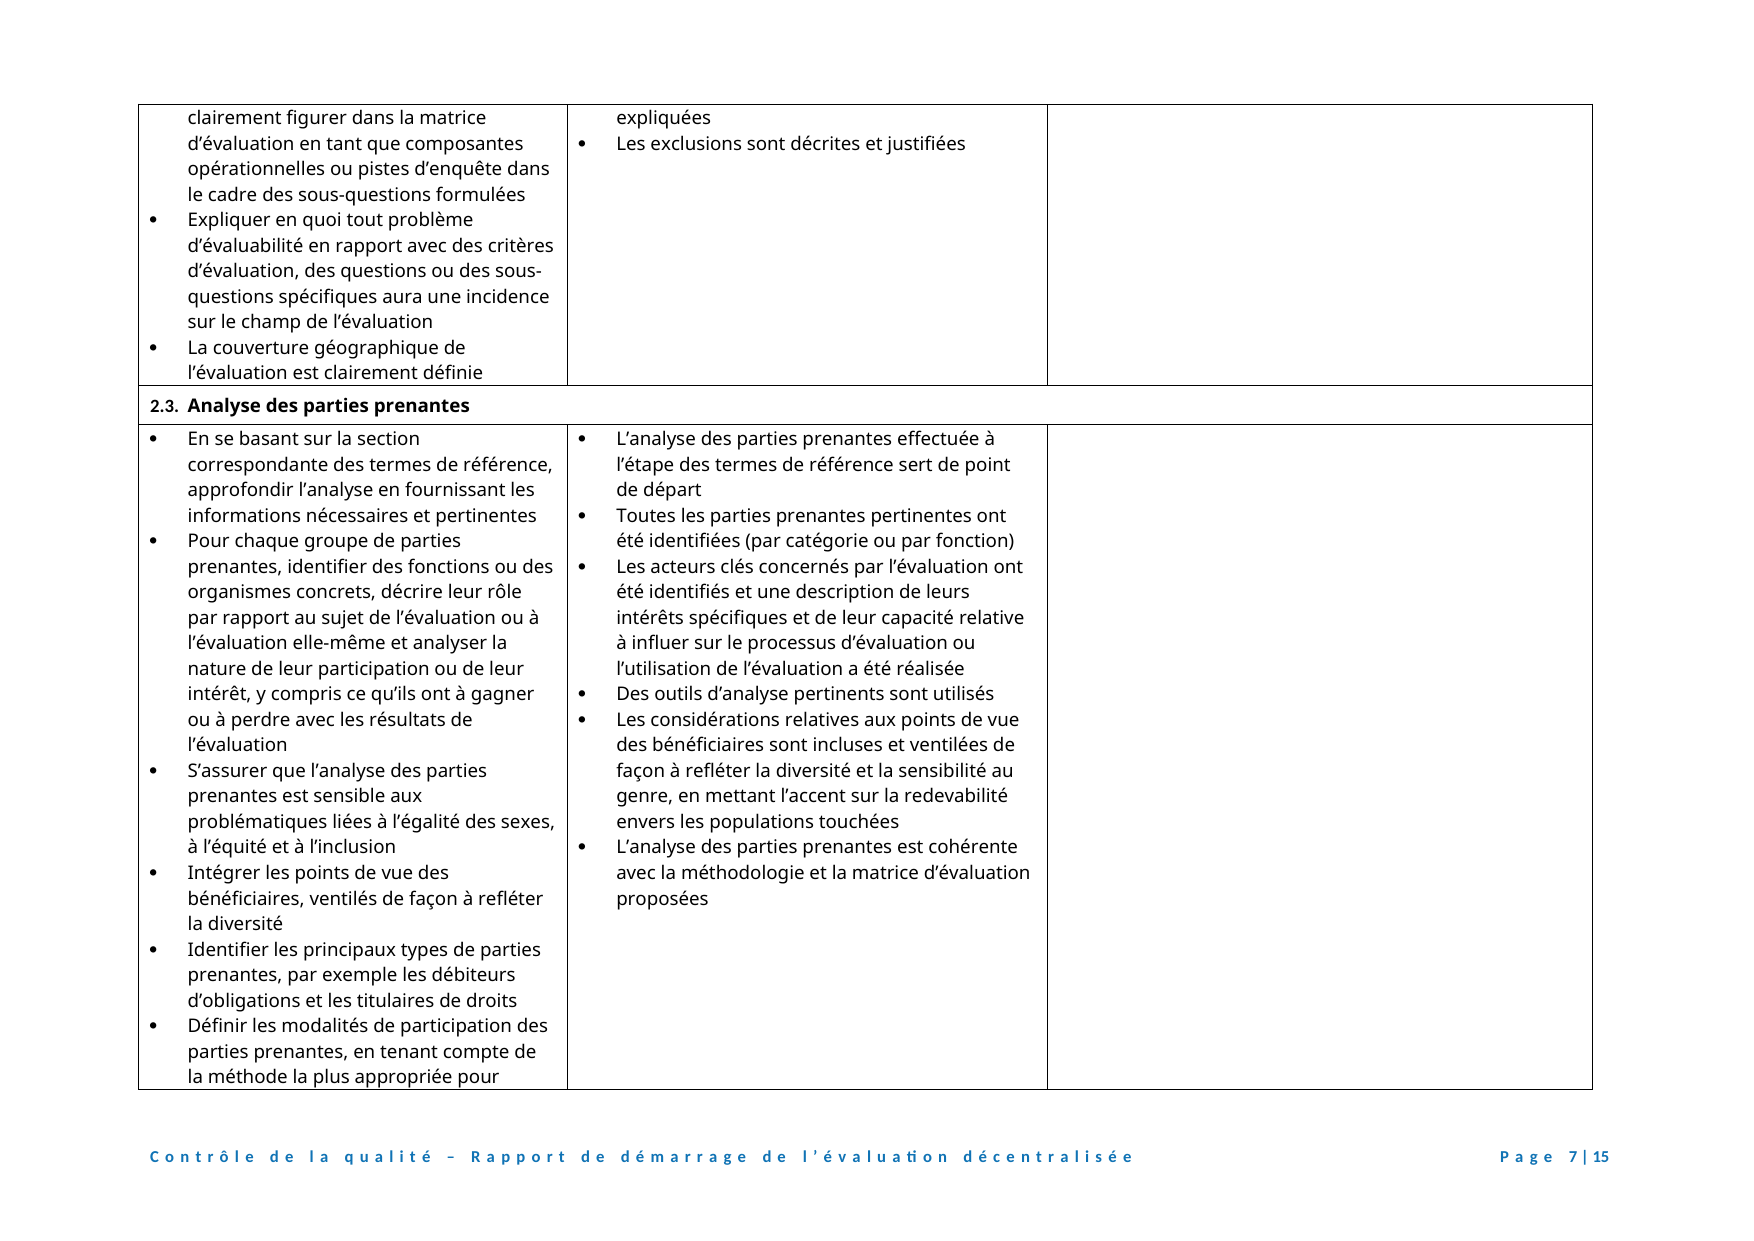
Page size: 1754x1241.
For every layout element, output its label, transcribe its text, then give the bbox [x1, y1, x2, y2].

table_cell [139, 105, 567, 385]
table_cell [568, 105, 1047, 385]
table_cell [1048, 425, 1592, 1089]
table_cell Analyse des parties prenantes [139, 386, 1592, 424]
table_cell [1048, 105, 1592, 385]
